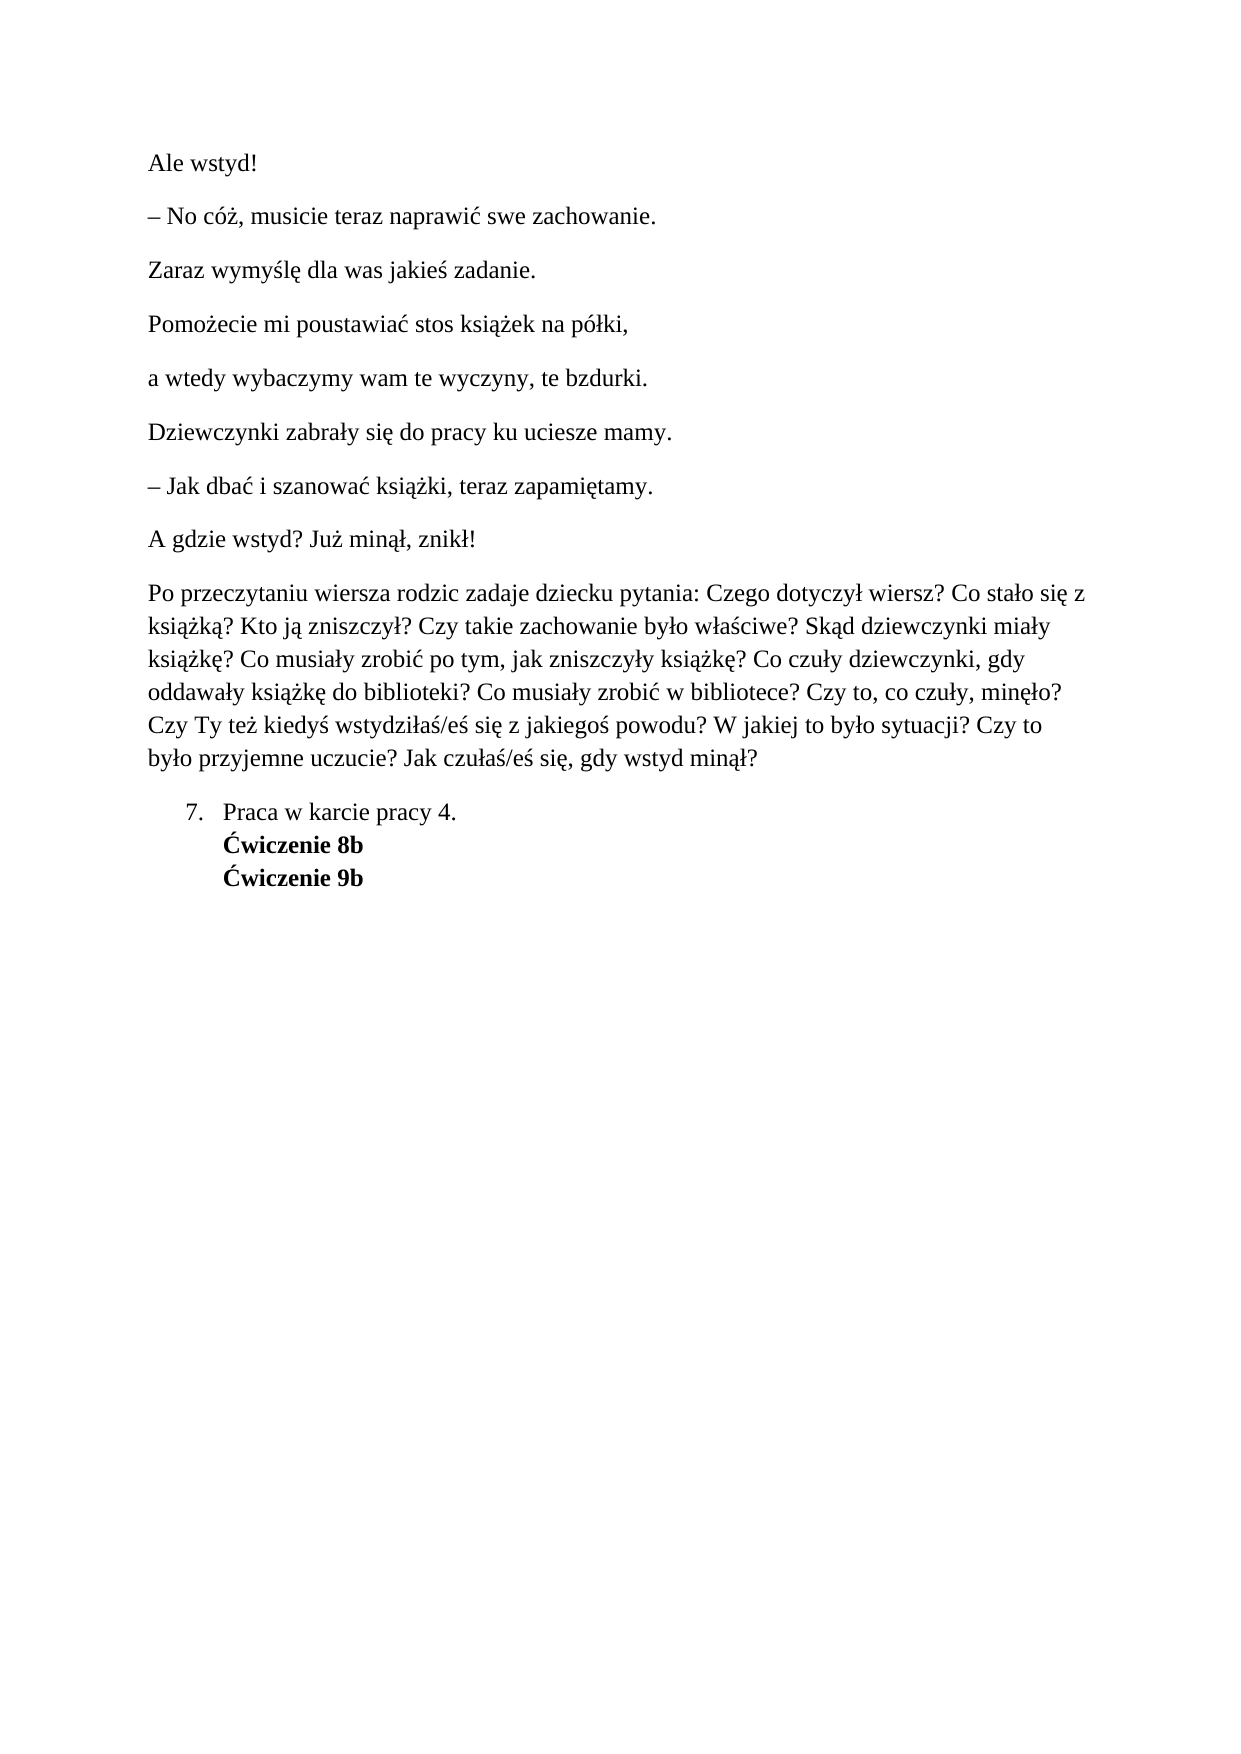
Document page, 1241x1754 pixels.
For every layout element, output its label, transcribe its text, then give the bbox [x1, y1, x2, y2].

text a wtedy wybaczymy wam te wyczyny, te bzdurki. [148, 363, 1093, 392]
list Praca w karcie pracy 4. [185, 797, 1093, 826]
text – Jak dbać i szanować książki, teraz zapamiętamy. [148, 471, 1093, 499]
text Dziewczynki zabrały się do pracy ku uciesze mamy. [148, 417, 1093, 446]
list Ćwiczenie 9b [223, 863, 1093, 892]
text A gdzie wstyd? Już minął, znikł! [148, 524, 1093, 553]
text – No cóż, musicie teraz naprawić swe zachowanie. [148, 201, 1093, 230]
list Ćwiczenie 8b [223, 830, 1093, 859]
text Zaraz wymyślę dla was jakieś zadanie. [148, 255, 1093, 284]
text Ale wstyd! [148, 148, 1093, 176]
text Pomożecie mi poustawiać stos książek na półki, [148, 309, 1093, 338]
text Po przeczytaniu wiersza rodzic zadaje dziecku pytania: Czego dotyczył wiersz? Co stało się z książką? Kto ją zniszczył? Czy takie zachowanie było właściwe? Skąd dziewczynki miały książkę? Co musiały zrobić po tym, jak zniszczyły książkę? Co czuły dziewczynki, gdy oddawały książkę do biblioteki? Co musiały zrobić w bibliotece? Czy to, co czuły, minęło? Czy Ty też kiedyś wstydziłaś/eś się z jakiegoś powodu? W jakiej to było sytuacji? Czy to było przyjemne uczucie? Jak czułaś/eś się, gdy wstyd minął? [148, 578, 1093, 772]
